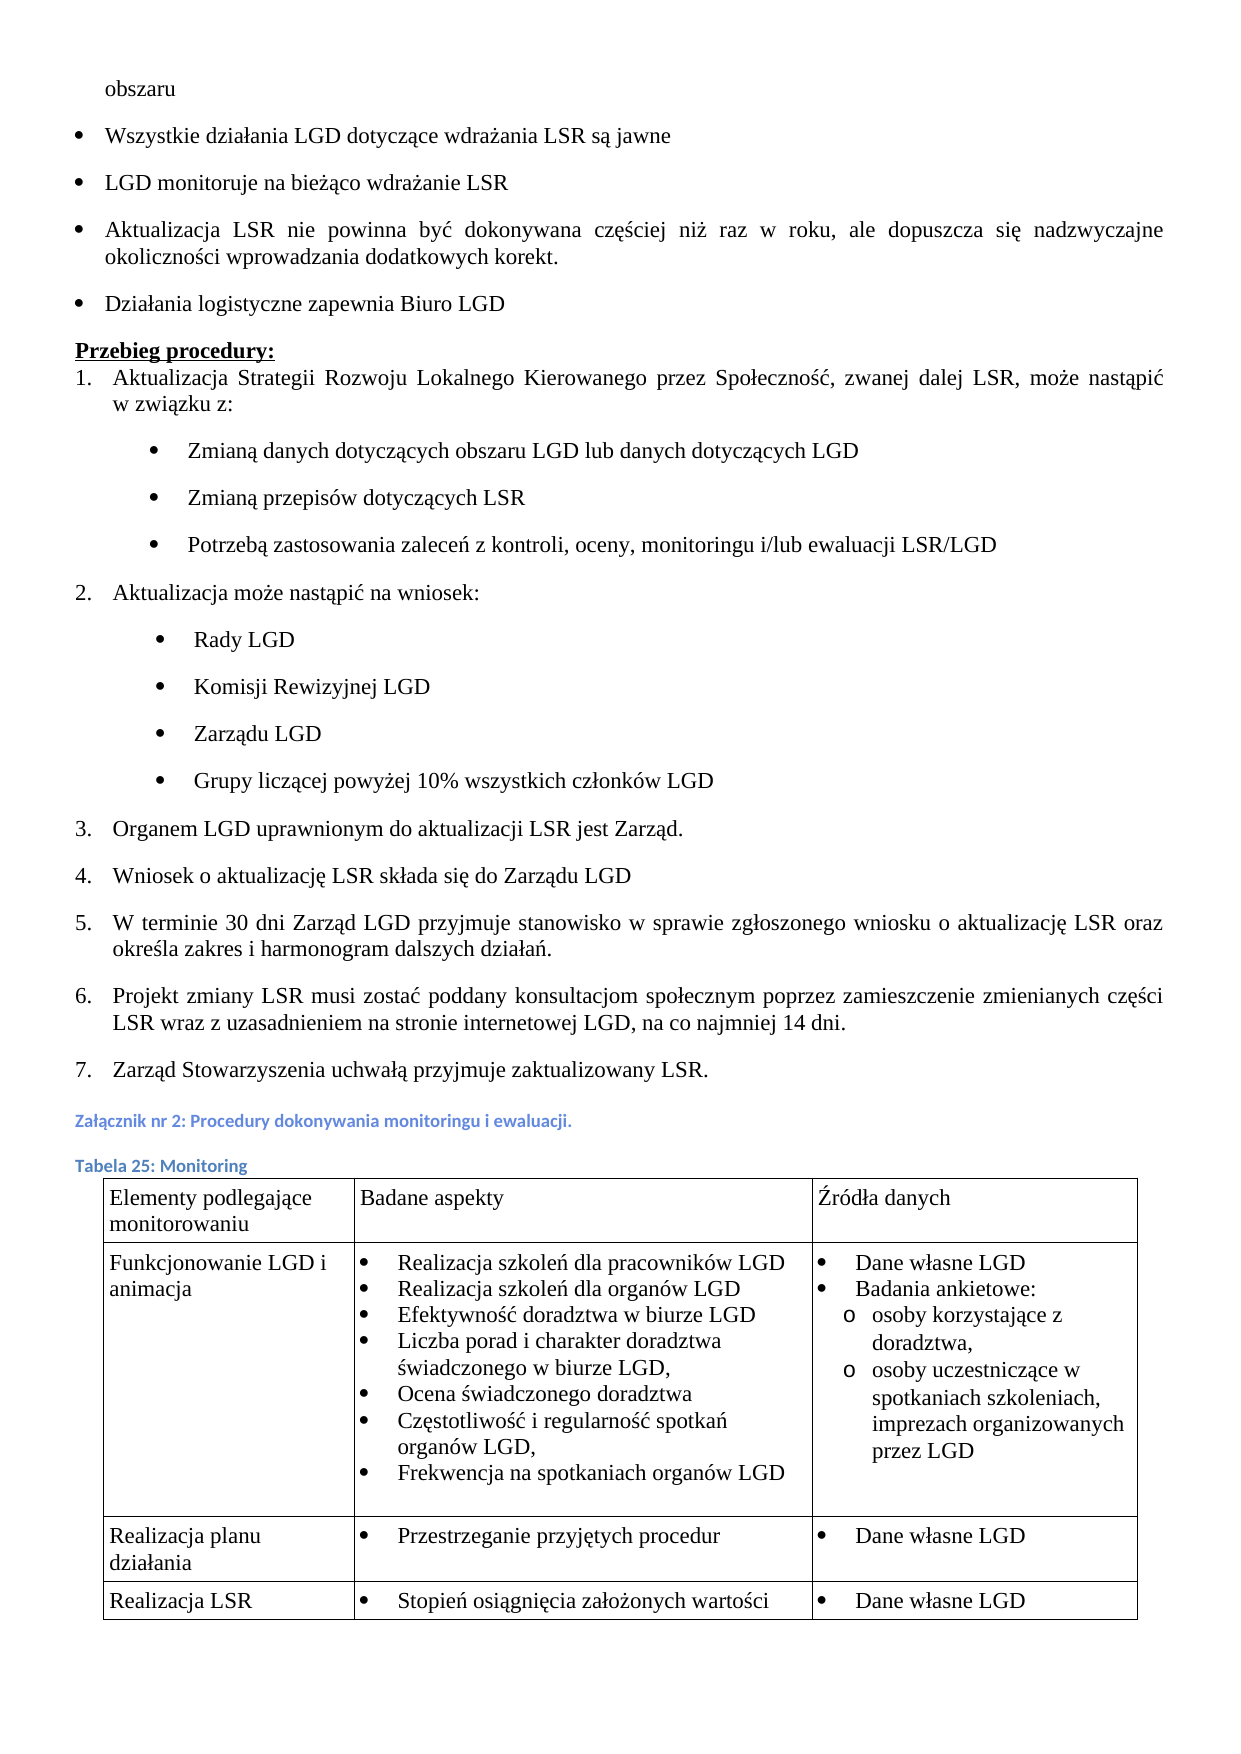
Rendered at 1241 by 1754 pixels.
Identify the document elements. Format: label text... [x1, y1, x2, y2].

text Tabela 25: Monitoring [75, 1155, 1165, 1178]
list Potrzebą zastosowania zaleceń z kontroli, oceny, monitoringu i/lub ewaluacji LSR/LGD [150, 532, 1165, 558]
list Projekt zmiany LSR musi zostać poddany konsultacjom społecznym poprzez zamieszczenie zmienianych części LSR wraz z uzasadnieniem na stronie internetowej LGD, na co najmniej 14 dni. [75, 983, 1165, 1035]
list LGD monitoruje na bieżąco wdrażanie LSR [75, 169, 1165, 196]
list Działania logistyczne zapewnia Biuro LGD [75, 290, 1165, 316]
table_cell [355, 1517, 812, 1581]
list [75, 75, 1165, 101]
list Zarząd Stowarzyszenia uchwałą przyjmuje zaktualizowany LSR. [75, 1056, 1165, 1082]
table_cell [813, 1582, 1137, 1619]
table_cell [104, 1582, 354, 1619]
text Przebieg procedury: [75, 337, 1165, 364]
list Komisji Rewizyjnej LGD [156, 673, 1165, 699]
list Wniosek o aktualizację LSR składa się do Zarządu LGD [75, 862, 1165, 888]
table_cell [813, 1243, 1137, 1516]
list Rady LGD [156, 626, 1165, 652]
list Wszystkie działania LGD dotyczące wdrażania LSR są jawne [75, 122, 1165, 148]
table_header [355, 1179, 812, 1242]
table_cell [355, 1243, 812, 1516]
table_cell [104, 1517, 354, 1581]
list Aktualizacja może nastąpić na wniosek: [75, 579, 1165, 605]
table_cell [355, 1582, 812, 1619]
list Grupy liczącej powyżej 10% wszystkich członków LGD [156, 767, 1165, 794]
list Organem LGD uprawnionym do aktualizacji LSR jest Zarząd. [75, 815, 1165, 841]
list Aktualizacja LSR nie powinna być dokonywana częściej niż raz w roku, ale dopuszcza się nadzwyczajne okoliczności wprowadzania dodatkowych korekt. [75, 217, 1165, 269]
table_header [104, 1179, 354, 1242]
list Zmianą przepisów dotyczących LSR [150, 484, 1165, 511]
list Zarządu LGD [156, 720, 1165, 747]
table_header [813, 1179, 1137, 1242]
text Załącznik nr 2: Procedury dokonywania monitoringu i ewaluacji. [75, 1109, 1165, 1132]
list Aktualizacja Strategii Rozwoju Lokalnego Kierowanego przez Społeczność, zwanej dalej LSR, może nastąpić w związku z: [75, 364, 1165, 416]
list W terminie 30 dni Zarząd LGD przyjmuje stanowisko w sprawie zgłoszonego wniosku o aktualizację LSR oraz określa zakres i harmonogram dalszych działań. [75, 909, 1165, 962]
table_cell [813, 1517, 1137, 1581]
list Zmianą danych dotyczących obszaru LGD lub danych dotyczących LGD [150, 437, 1165, 463]
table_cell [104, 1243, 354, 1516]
